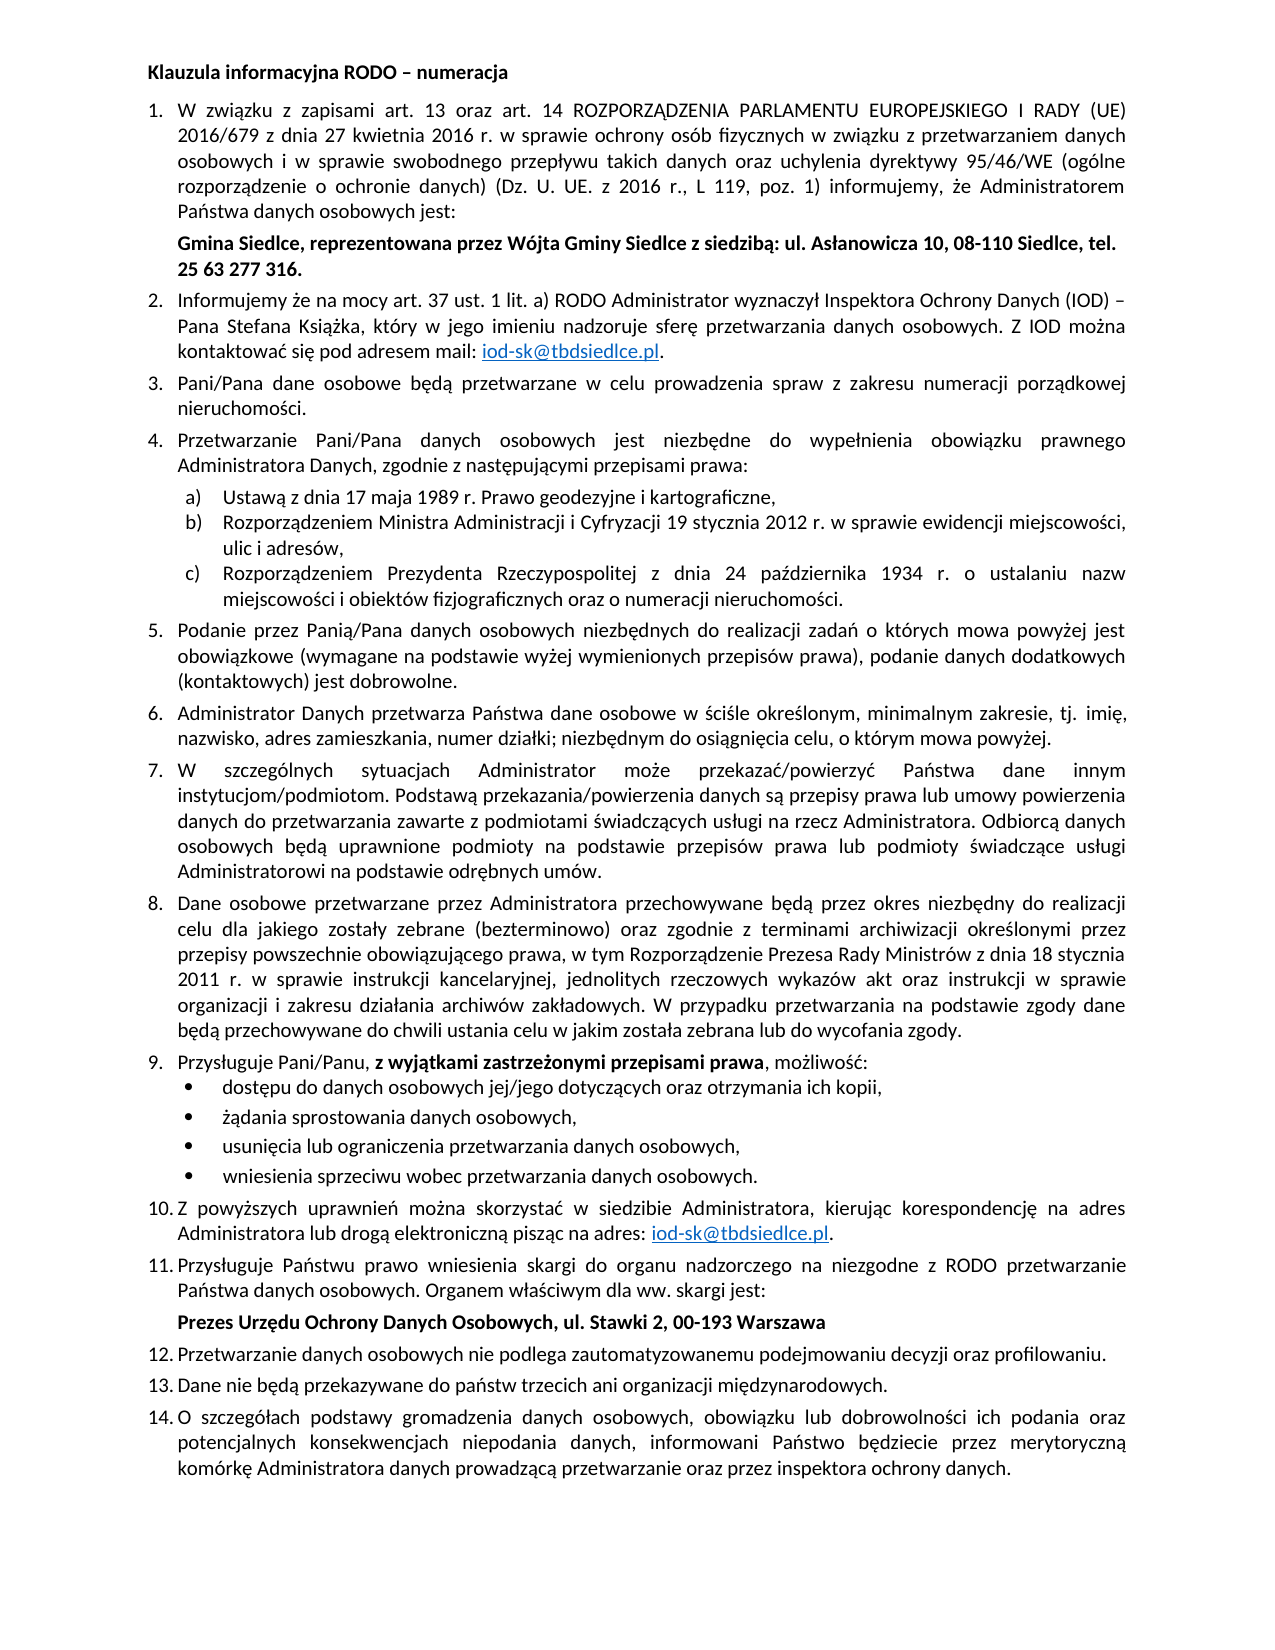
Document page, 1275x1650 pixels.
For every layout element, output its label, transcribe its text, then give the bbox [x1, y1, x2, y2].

list Przetwarzanie danych osobowych nie podlega zautomatyzowanemu podejmowaniu decyzji oraz profilowaniu. [148, 1341, 1127, 1366]
list Przetwarzanie Pani/Pana danych osobowych jest niezbędne do wypełnienia obowiązku prawnego Administratora Danych, zgodnie z następującymi przepisami prawa: [148, 427, 1127, 478]
list Rozporządzeniem Prezydenta Rzeczypospolitej z dnia 24 października 1934 r. o ustalaniu nazw miejscowości i obiektów fizjograficznych oraz o numeracji nieruchomości. [185, 560, 1127, 611]
list Dane osobowe przetwarzane przez Administratora przechowywane będą przez okres niezbędny do realizacji celu dla jakiego zostały zebrane (bezterminowo) oraz zgodnie z terminami archiwizacji określonymi przez przepisy powszechnie obowiązującego prawa, w tym Rozporządzenie Prezesa Rady Ministrów z dnia 18 stycznia 2011 r. w sprawie instrukcji kancelaryjnej, jednolitych rzeczowych wykazów akt oraz instrukcji w sprawie organizacji i zakresu działania archiwów zakładowych. W przypadku przetwarzania na podstawie zgody dane będą przechowywane do chwili ustania celu w jakim została zebrana lub do wycofania zgody. [148, 890, 1127, 1043]
list Przysługuje Pani/Panu, z wyjątkami zastrzeżonymi przepisami prawa, możliwość: [148, 1049, 1127, 1074]
list Z powyższych uprawnień można skorzystać w siedzibie Administratora, kierując korespondencję na adres Administratora lub drogą elektroniczną pisząc na adres: iod-sk@tbdsiedlce.pl. [148, 1195, 1127, 1246]
list Przysługuje Państwu prawo wniesienia skargi do organu nadzorczego na niezgodne z RODO przetwarzanie Państwa danych osobowych. Organem właściwym dla ww. skargi jest: [148, 1252, 1127, 1303]
list Ustawą z dnia 17 maja 1989 r. Prawo geodezyjne i kartograficzne, [185, 484, 1127, 509]
list O szczegółach podstawy gromadzenia danych osobowych, obowiązku lub dobrowolności ich podania oraz potencjalnych konsekwencjach niepodania danych, informowani Państwo będziecie przez merytoryczną komórkę Administratora danych prowadzącą przetwarzanie oraz przez inspektora ochrony danych. [148, 1404, 1127, 1480]
list Pani/Pana dane osobowe będą przetwarzane w celu prowadzenia spraw z zakresu numeracji porządkowej nieruchomości. [148, 370, 1127, 421]
list dostępu do danych osobowych jej/jego dotyczących oraz otrzymania ich kopii, [185, 1074, 1127, 1100]
list Administrator Danych przetwarza Państwa dane osobowe w ściśle określonym, minimalnym zakresie, tj. imię, nazwisko, adres zamieszkania, numer działki; niezbędnym do osiągnięcia celu, o którym mowa powyżej. [148, 700, 1127, 751]
list Prezes Urzędu Ochrony Danych Osobowych, ul. Stawki 2, 00-193 Warszawa [177, 1309, 1127, 1334]
list Dane nie będą przekazywane do państw trzecich ani organizacji międzynarodowych. [148, 1372, 1127, 1398]
list W szczególnych sytuacjach Administrator może przekazać/powierzyć Państwa dane innym instytucjom/podmiotom. Podstawą przekazania/powierzenia danych są przepisy prawa lub umowy powierzenia danych do przetwarzania zawarte z podmiotami świadczących usługi na rzecz Administratora. Odbiorcą danych osobowych będą uprawnione podmioty na podstawie przepisów prawa lub podmioty świadczące usługi Administratorowi na podstawie odrębnych umów. [148, 757, 1127, 884]
list wniesienia sprzeciwu wobec przetwarzania danych osobowych. [185, 1163, 1127, 1189]
list żądania sprostowania danych osobowych, [185, 1104, 1127, 1129]
text Gmina Siedlce, reprezentowana przez Wójta Gminy Siedlce z siedzibą: ul. Asłanowicza 10, 08-110 Siedlce, tel. 25 63 277 316. [177, 230, 1127, 281]
text Klauzula informacyjna RODO – numeracja [148, 59, 1127, 84]
list Podanie przez Panią/Pana danych osobowych niezbędnych do realizacji zadań o których mowa powyżej jest obowiązkowe (wymagane na podstawie wyżej wymienionych przepisów prawa), podanie danych dodatkowych (kontaktowych) jest dobrowolne. [148, 617, 1127, 694]
list Informujemy że na mocy art. 37 ust. 1 lit. a) RODO Administrator wyznaczył Inspektora Ochrony Danych (IOD) – Pana Stefana Książka, który w jego imieniu nadzoruje sferę przetwarzania danych osobowych. Z IOD można kontaktować się pod adresem mail: iod-sk@tbdsiedlce.pl. [148, 287, 1127, 364]
list Rozporządzeniem Ministra Administracji i Cyfryzacji 19 stycznia 2012 r. w sprawie ewidencji miejscowości, ulic i adresów, [185, 509, 1127, 560]
list W związku z zapisami art. 13 oraz art. 14 ROZPORZĄDZENIA PARLAMENTU EUROPEJSKIEGO I RADY (UE) 2016/679 z dnia 27 kwietnia 2016 r. w sprawie ochrony osób fizycznych w związku z przetwarzaniem danych osobowych i w sprawie swobodnego przepływu takich danych oraz uchylenia dyrektywy 95/46/WE (ogólne rozporządzenie o ochronie danych) (Dz. U. UE. z 2016 r., L 119, poz. 1) informujemy, że Administratorem Państwa danych osobowych jest: [148, 97, 1127, 224]
list usunięcia lub ograniczenia przetwarzania danych osobowych, [185, 1134, 1127, 1159]
